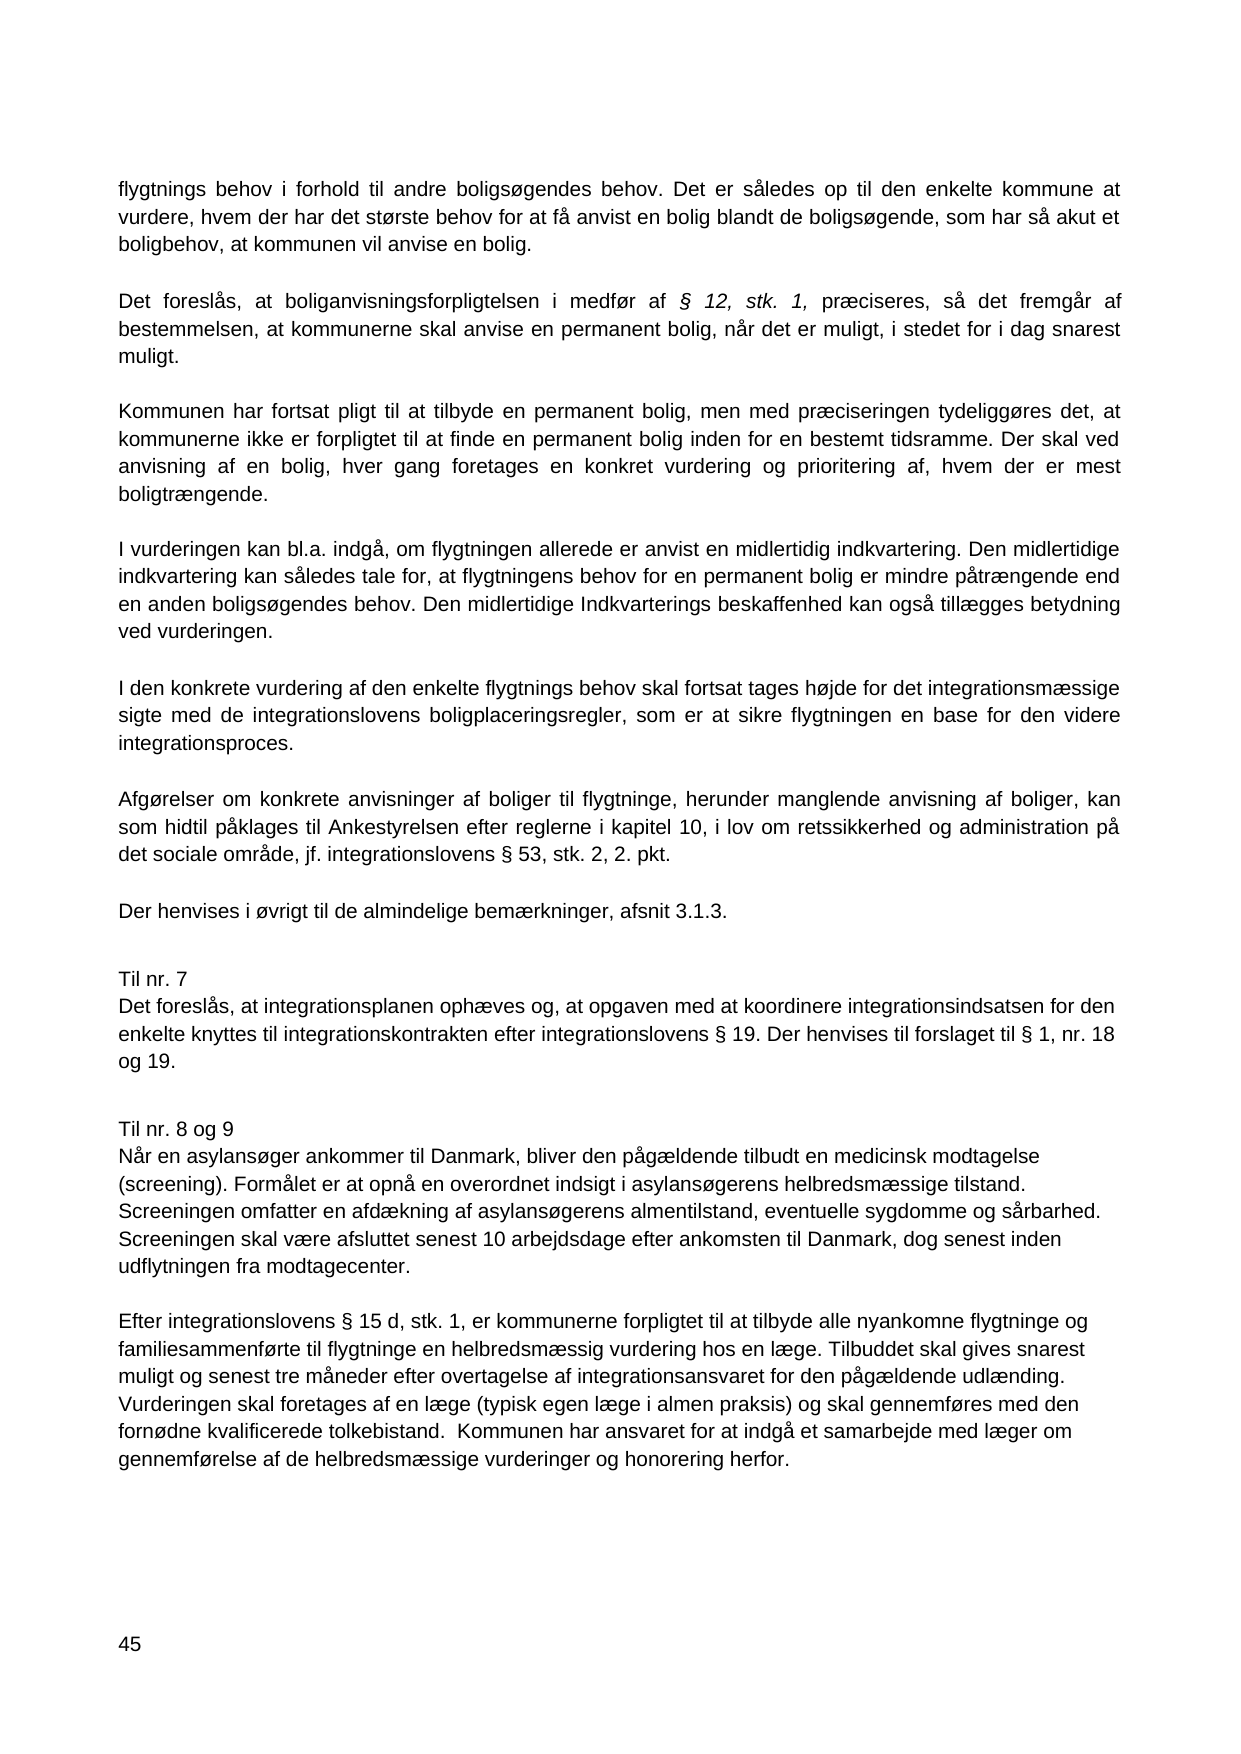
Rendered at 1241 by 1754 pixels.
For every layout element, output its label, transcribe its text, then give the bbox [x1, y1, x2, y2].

list Der henvises i øvrigt til de almindelige bemærkninger, afsnit 3.1.3. [118, 899, 1122, 923]
text I den konkrete vurdering af den enkelte flygtnings behov skal fortsat tages højde for det integrationsmæssige sigte med de integrationslovens boligplaceringsregler, som er at sikre flygtningen en base for den videre integrationsproces. [118, 676, 1122, 754]
text Til nr. 8 og 9 [118, 1116, 1122, 1140]
text Efter integrationslovens § 15 d, stk. 1, er kommunerne forpligtet til at tilbyde alle nyankomne flygtninge og familiesammenførte til flygtninge en helbredsmæssig vurdering hos en læge. Tilbuddet skal gives snarest muligt og senest tre måneder efter overtagelse af integrationsansvaret for den pågældende udlænding. Vurderingen skal foretages af en læge (typisk egen læge i almen praksis) og skal gennemføres med den fornødne kvalificerede tolkebistand. Kommunen har ansvaret for at indgå et samarbejde med læger om gennemførelse af de helbredsmæssige vurderinger og honorering herfor. [118, 1309, 1122, 1470]
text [118, 177, 1122, 256]
text Til nr. 7 [118, 966, 1122, 990]
text Det foreslås, at boliganvisningsforpligtelsen i medfør af § 12, stk. 1, præciseres, så det fremgår af bestemmelsen, at kommunerne skal anvise en permanent bolig, når det er muligt, i stedet for i dag snarest muligt. [118, 289, 1122, 368]
text I vurderingen kan bl.a. indgå, om flygtningen allerede er anvist en midlertidig indkvartering. Den midlertidige indkvartering kan således tale for, at flygtningens behov for en permanent bolig er mindre påtrængende end en anden boligsøgendes behov. Den midlertidige Indkvarterings beskaffenhed kan også tillægges betydning ved vurderingen. [118, 536, 1122, 643]
text Kommunen har fortsat pligt til at tilbyde en permanent bolig, men med præciseringen tydeliggøres det, at kommunerne ikke er forpligtet til at finde en permanent bolig inden for en bestemt tidsramme. Der skal ved anvisning af en bolig, hver gang foretages en konkret vurdering og prioritering af, hvem der er mest boligtrængende. [118, 399, 1122, 505]
text Når en asylansøger ankommer til Danmark, bliver den pågældende tilbudt en medicinsk modtagelse (screening). Formålet er at opnå en overordnet indsigt i asylansøgerens helbredsmæssige tilstand. Screeningen omfatter en afdækning af asylansøgerens almentilstand, eventuelle sygdomme og sårbarhed. Screeningen skal være afsluttet senest 10 arbejdsdage efter ankomsten til Danmark, dog senest inden udflytningen fra modtagecenter. [118, 1144, 1122, 1278]
text Det foreslås, at integrationsplanen ophæves og, at opgaven med at koordinere integrationsindsatsen for den enkelte knyttes til integrationskontrakten efter integrationslovens § 19. Der henvises til forslaget til § 1, nr. 18 og 19. [118, 994, 1122, 1073]
text Afgørelser om konkrete anvisninger af boliger til flygtninge, herunder manglende anvisning af boliger, kan som hidtil påklages til Ankestyrelsen efter reglerne i kapitel 10, i lov om retssikkerhed og administration på det sociale område, jf. integrationslovens § 53, stk. 2, 2. pkt. [118, 787, 1122, 866]
